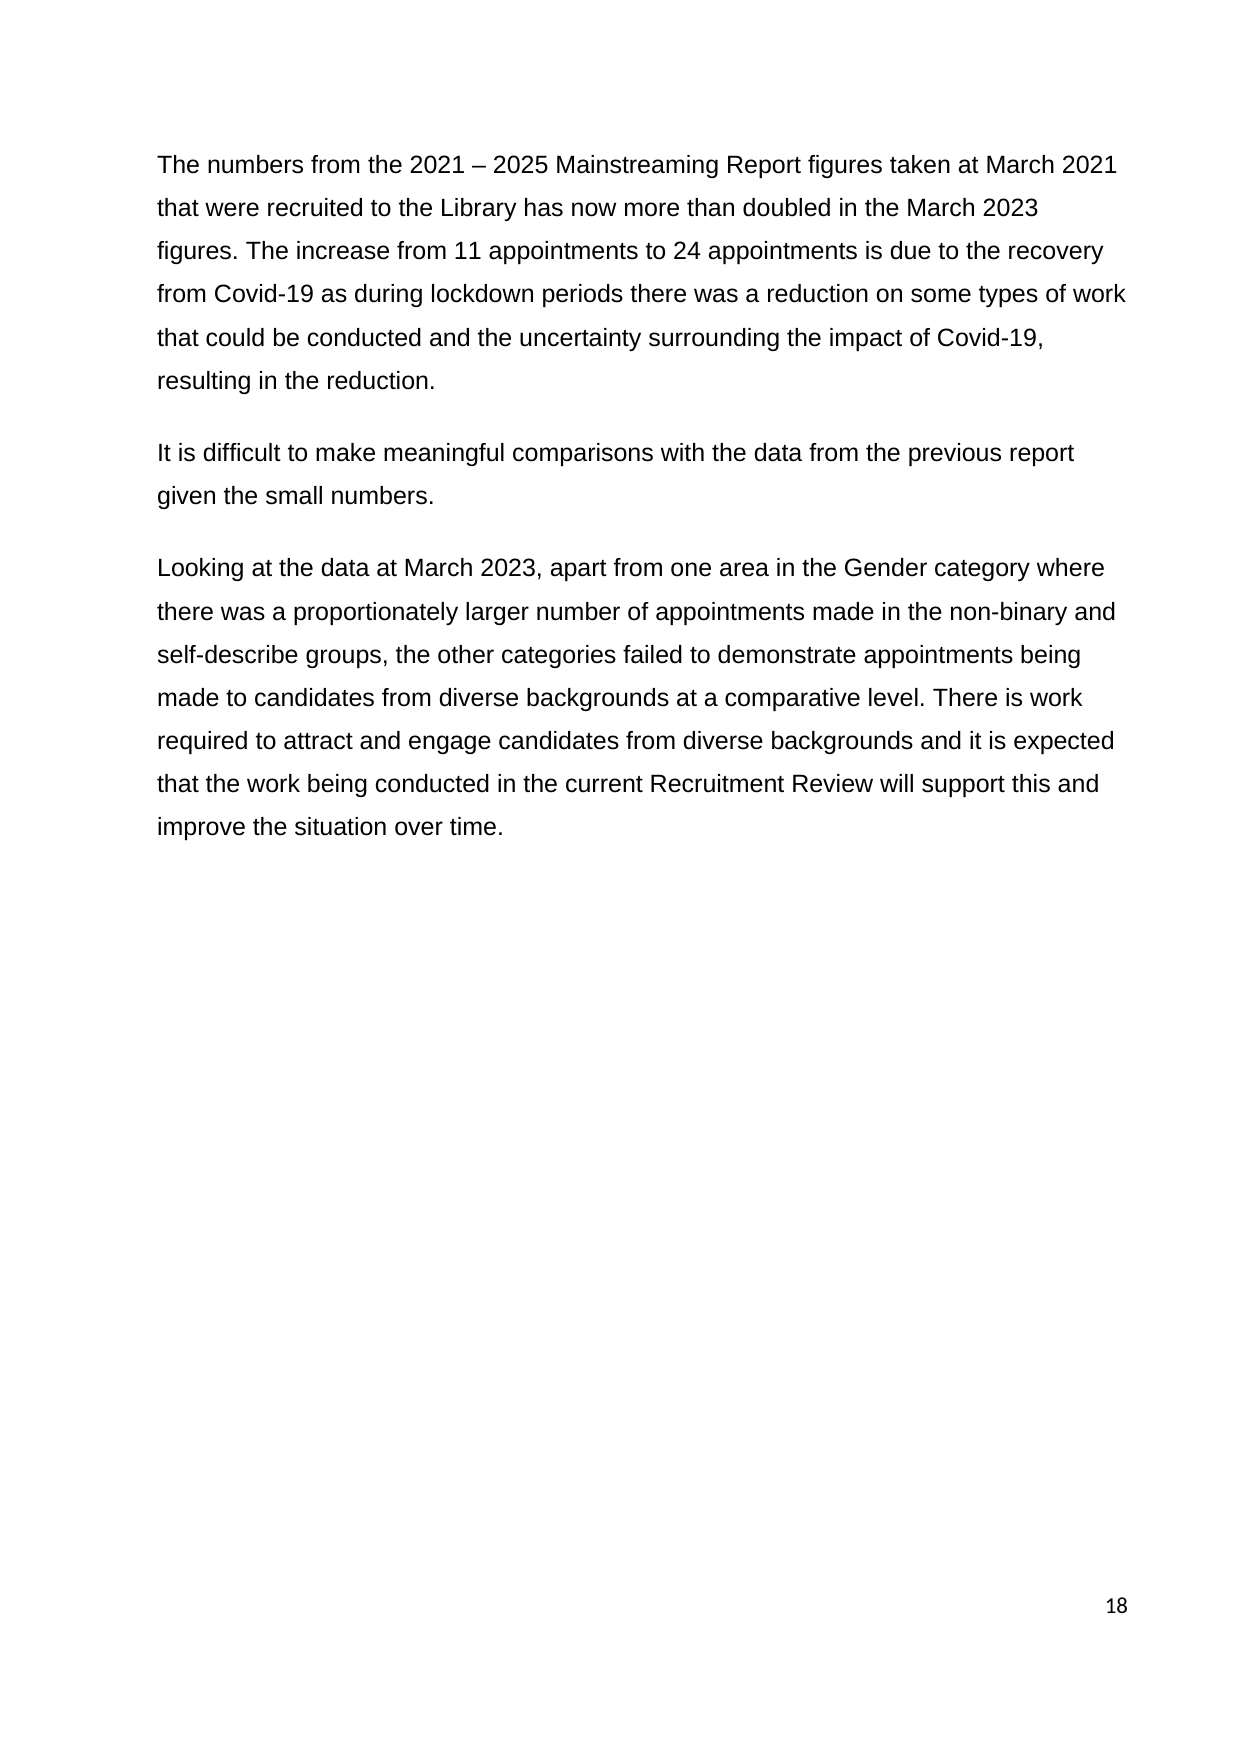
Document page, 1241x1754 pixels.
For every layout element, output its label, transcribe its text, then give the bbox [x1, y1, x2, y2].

text The numbers from the 2021 – 2025 Mainstreaming Report figures taken at March 2021 that were recruited to the Library has now more than doubled in the March 2023 figures. The increase from 11 appointments to 24 appointments is due to the recovery from Covid-19 as during lockdown periods there was a reduction on some types of work that could be conducted and the uncertainty surrounding the impact of Covid-19, resulting in the reduction. [157, 150, 1128, 394]
text It is difficult to make meaningful comparisons with the data from the previous report given the small numbers. [157, 438, 1128, 510]
text Looking at the data at March 2023, apart from one area in the Gender category where there was a proportionately larger number of appointments made in the non-binary and self-describe groups, the other categories failed to demonstrate appointments being made to candidates from diverse backgrounds at a comparative level. There is work required to attract and engage candidates from diverse backgrounds and it is expected that the work being conducted in the current Recruitment Review will support this and improve the situation over time. [157, 553, 1128, 841]
